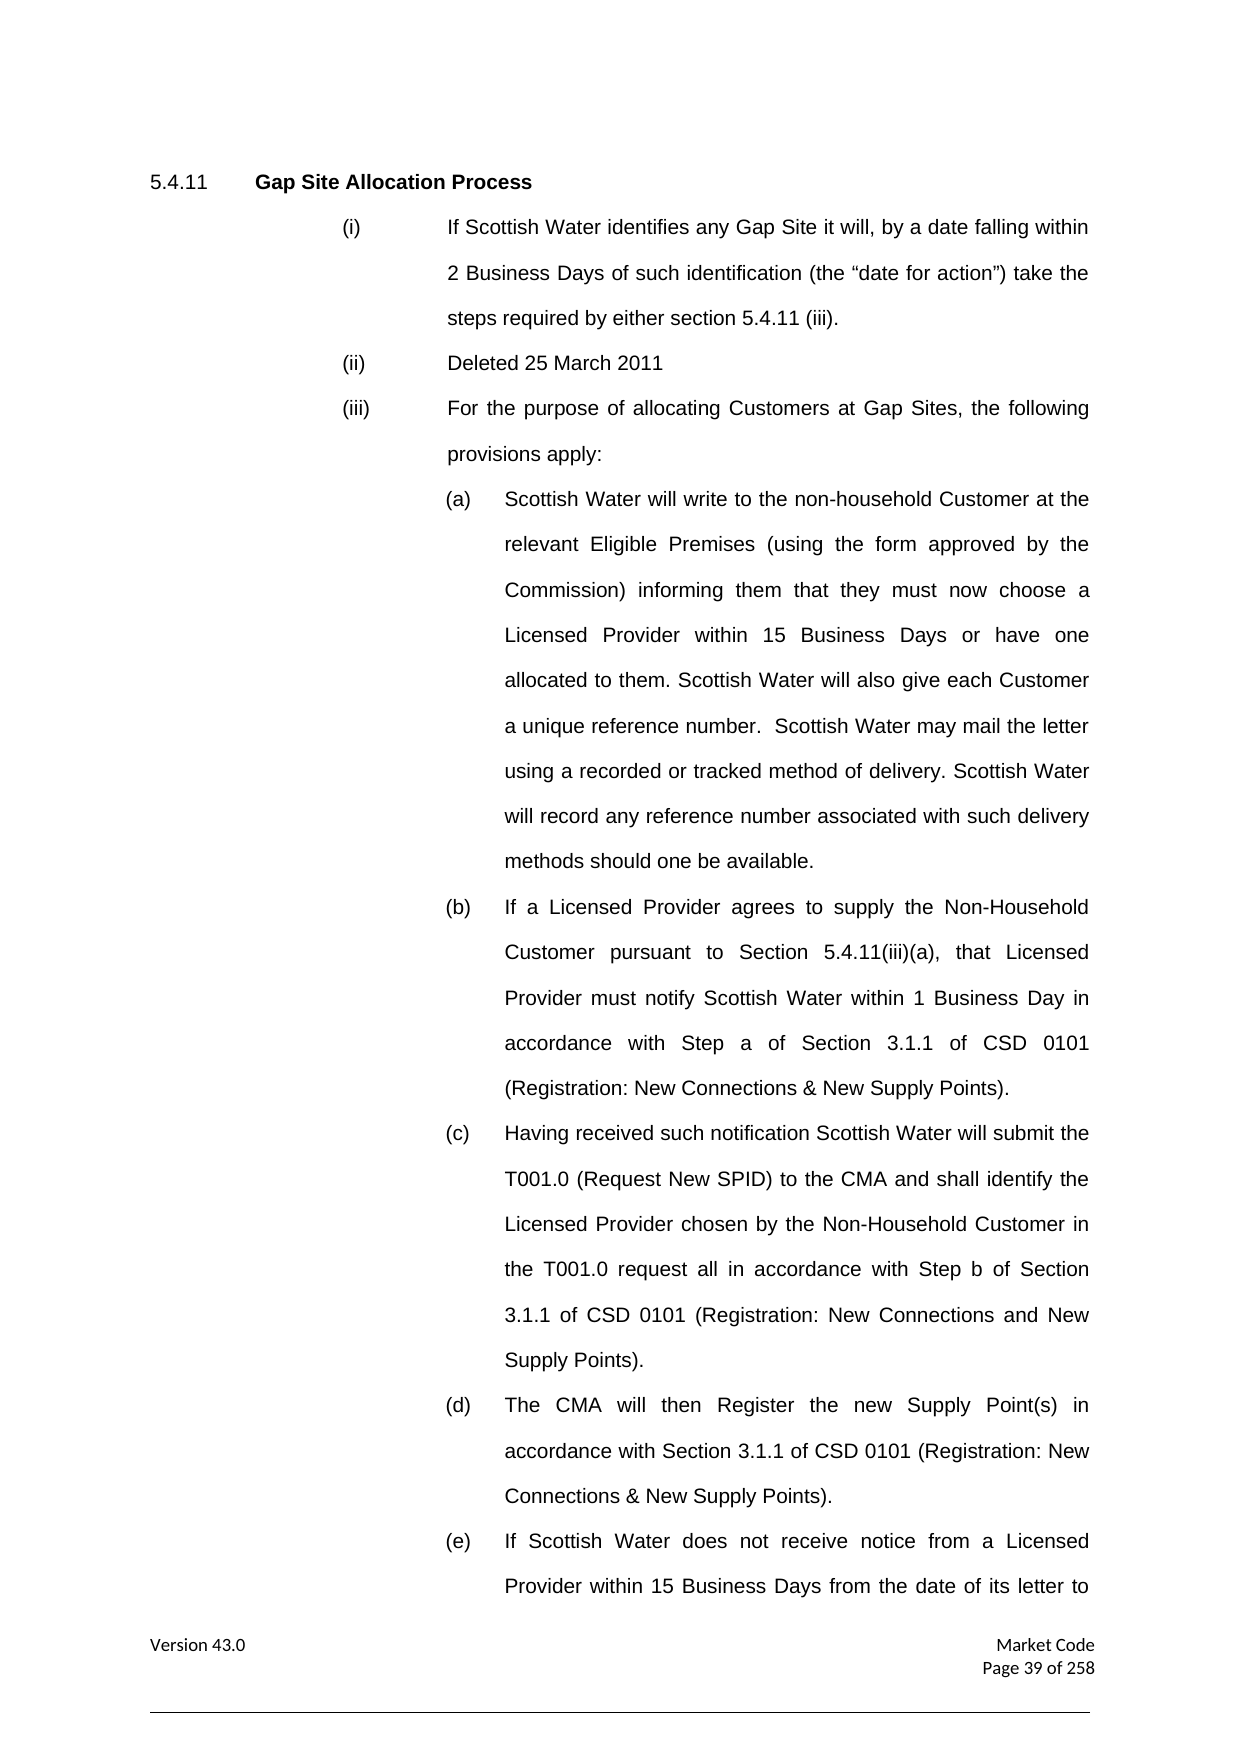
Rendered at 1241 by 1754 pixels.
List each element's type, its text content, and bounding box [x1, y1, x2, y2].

list (d) The will then Register the new Supply Point(s) in accordance with Section 3.1.1 of CSD 0101 (Registration: New Connections & New Supply Points). [445, 1376, 1090, 1512]
text For the purpose of allocating Customers at Gap Sites, the following provisions apply: [342, 379, 1090, 470]
text Deleted [342, 334, 1090, 379]
list (b) If a Licensed Provider agrees to supply the Non-Household Customer pursuant to Section 5.4.11(iii)(a), that Licensed Provider must notify Scottish Water within 1 Business Day in accordance with Step a of Section 3.1.1 of CSD 0101 (Registration: New Connections & New Supply Points). [445, 878, 1090, 1104]
list (a) Scottish Water will write to the non-household Customer at the relevant Eligible Premises (using the form approved by the Commission) informing them that they must now choose a Licensed Provider within 15 Business Days or have one allocated to them. Scottish Water will also give each Customer a unique reference number. Scottish Water may mail the letter using a recorded or tracked method of delivery. Scottish Water will record any reference number associated with such delivery methods should one be available. [445, 470, 1090, 878]
text Gap Site Allocation Process [150, 153, 1090, 198]
list (c) Having received such notification Scottish Water will submit the T001.0 (Request New SPID) to the and shall identify the Licensed Provider chosen by the Non-Household Customer in the T001.0 request all in accordance with Step b of Section 3.1.1 of CSD 0101 (Registration: New Connections and New Supply Points). [445, 1104, 1090, 1376]
text If Scottish Water identifies any Gap Site it will, by a date falling within 2 Business Days of such identification (the “date for action”) take the steps required by either section 5.4.11 (iii). [342, 198, 1090, 334]
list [445, 1512, 1090, 1603]
